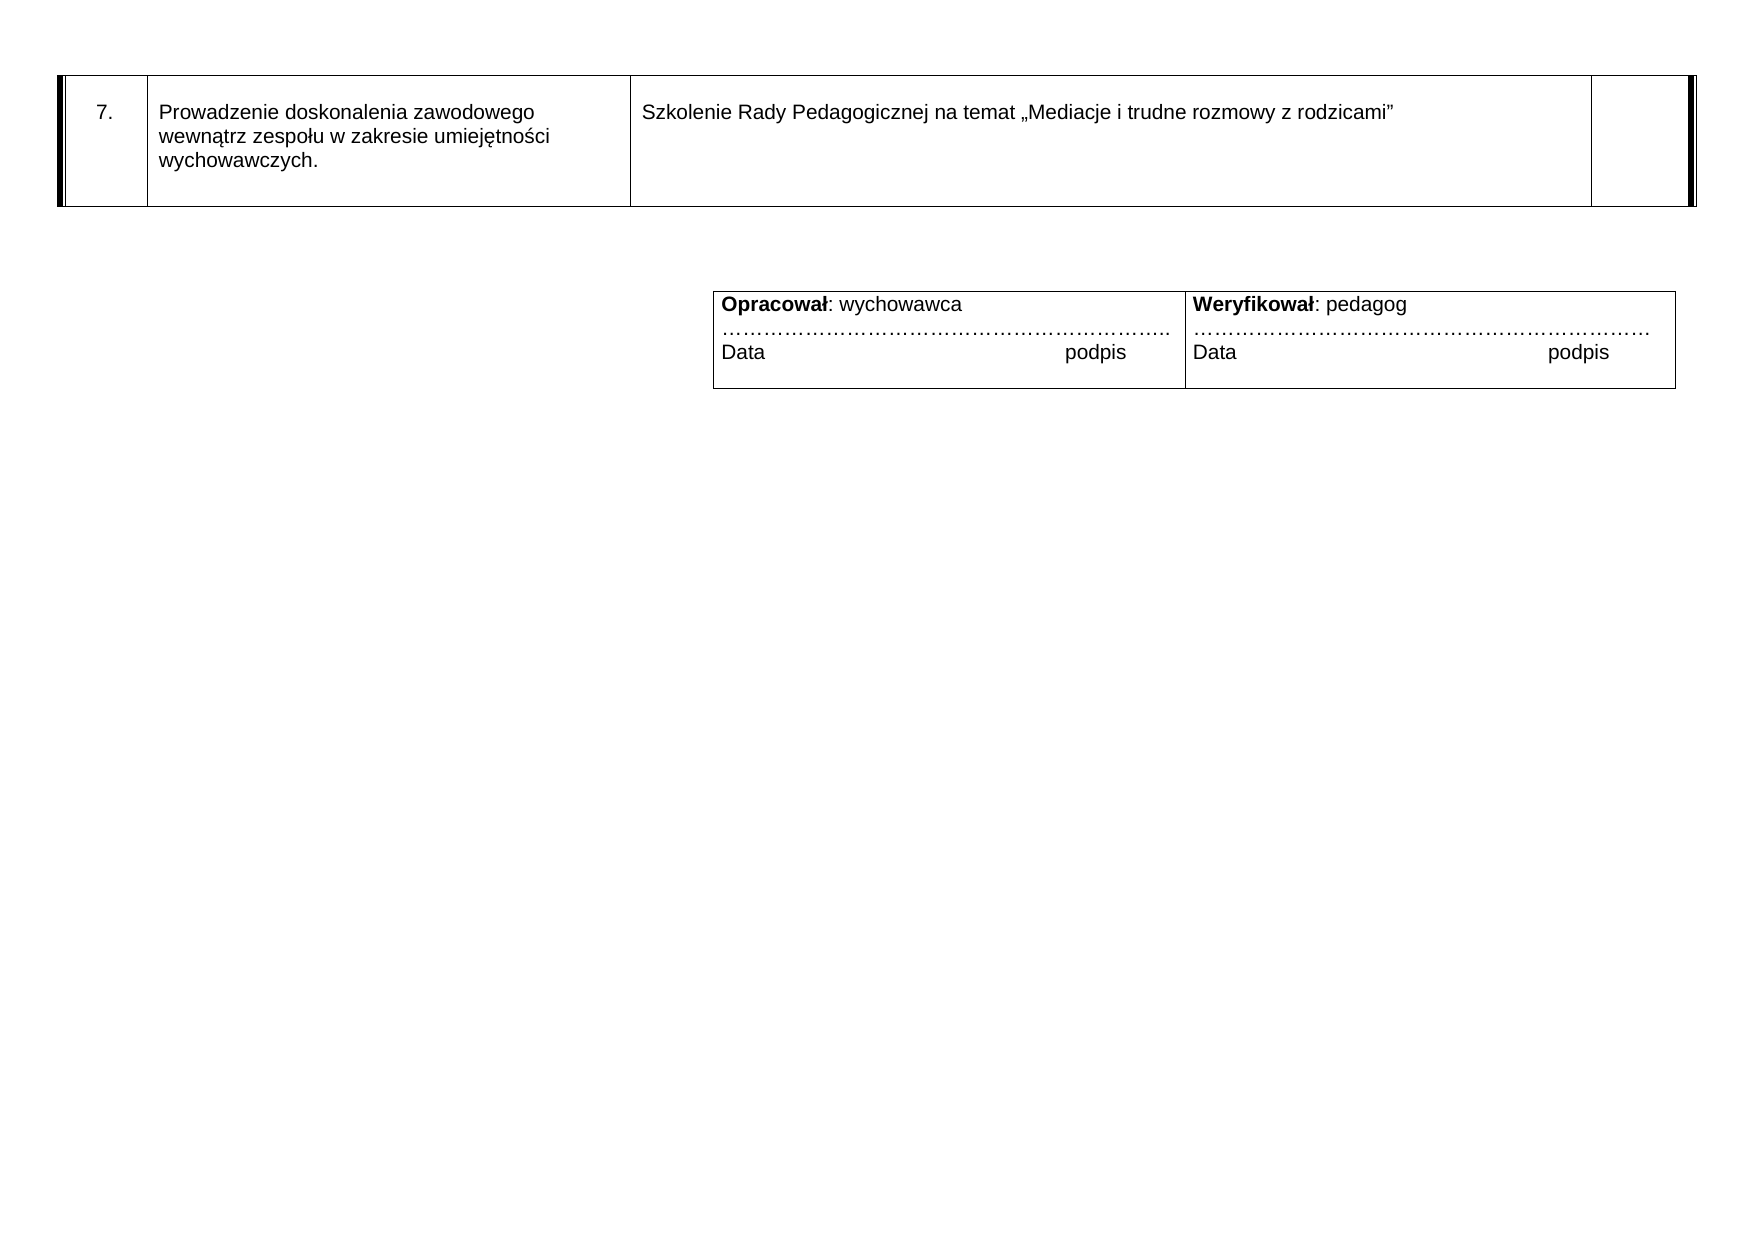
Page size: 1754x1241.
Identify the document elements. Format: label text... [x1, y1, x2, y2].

table_cell Szkolenie Rady Pedagogicznej na temat „Mediacje i trudne rozmowy z rodzicami” [631, 76, 1591, 206]
table_header Opracował: wychowawca ……………………………………………………….. Data podpis [714, 292, 1185, 388]
table_header Weryfikował: pedagog ………………………………………………………… Data podpis [1186, 292, 1675, 388]
table_cell 7. [66, 76, 147, 206]
table_cell Prowadzenie doskonalenia zawodowego wewnątrz zespołu w zakresie umiejętności wychowawczych. [148, 76, 630, 206]
table_cell [1592, 76, 1688, 206]
